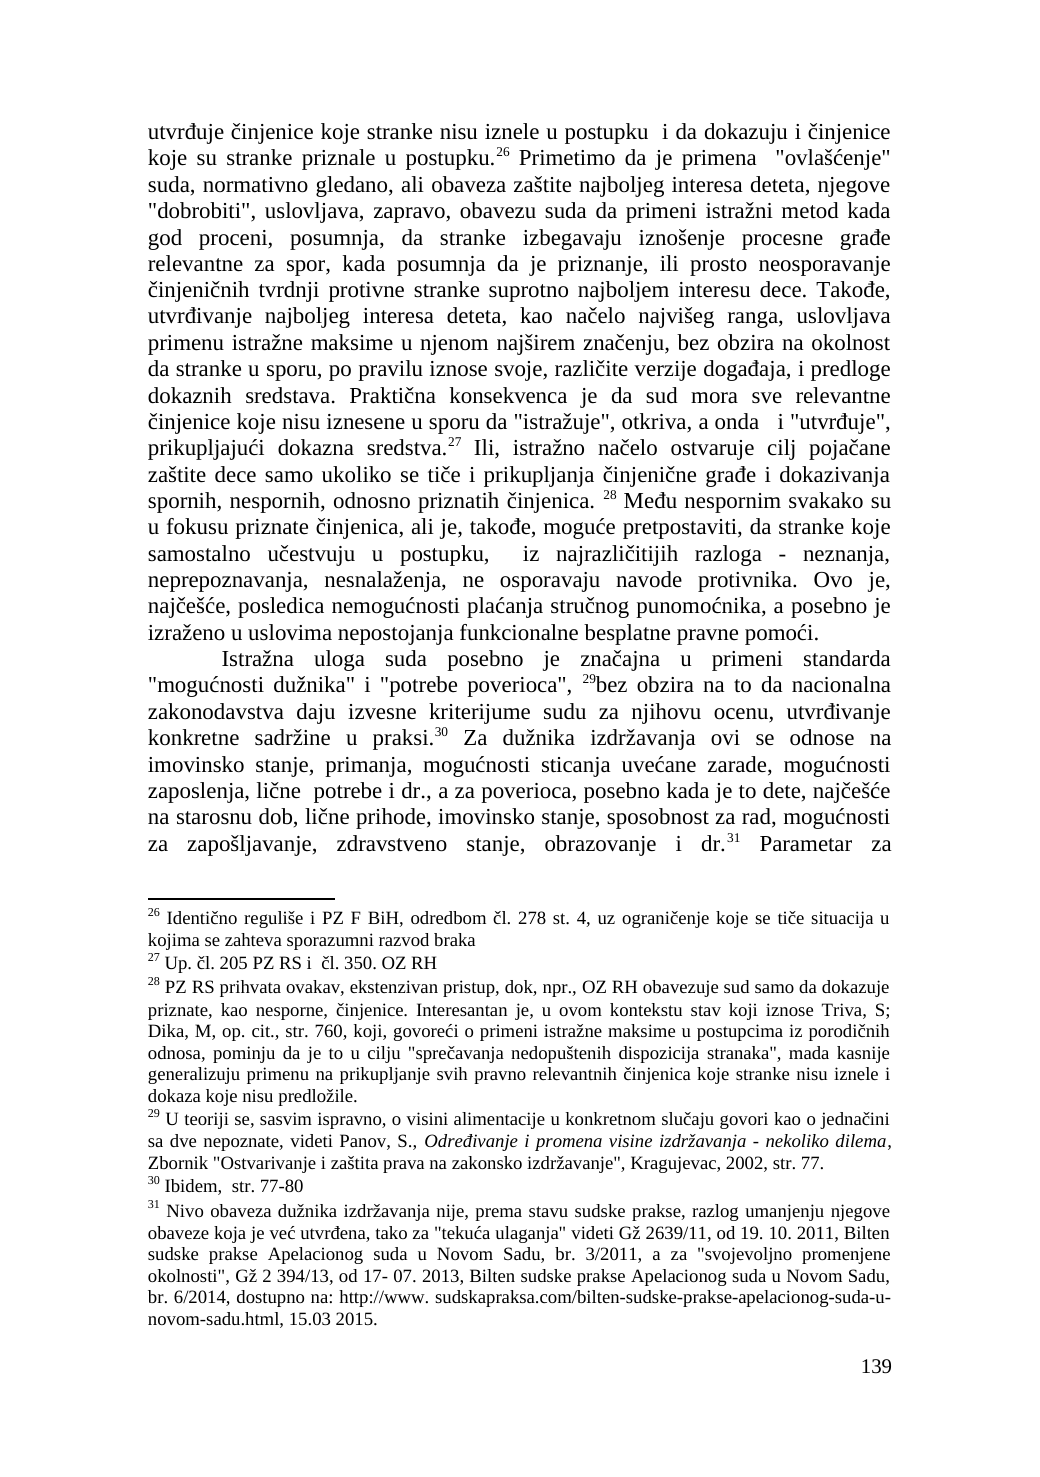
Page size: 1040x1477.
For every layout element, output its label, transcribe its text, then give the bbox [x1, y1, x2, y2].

text Istražna uloga suda posebno je značajna u primeni standarda "mogućnosti dužnika" i "potrebe poverioca", bez obzira na to da nacionalna zakonodavstva daju izvesne kriterijume sudu za njihovu ocenu, utvrđivanje konkretne sadržine u praksi. Za dužnika izdržavanja ovi se odnose na imovinsko stanje, primanja, mogućnosti sticanja uvećane zarade, mogućnosti zaposlenja, lične potrebe i dr., a za poverioca, posebno kada je to dete, najčešće na starosnu dob, lične prihode, imovinsko stanje, sposobnost za rad, mogućnosti za zapošljavanje, zdravstveno stanje, obrazovanje i dr. Parametar za određivanje sume izdržavanja je "najmanje" životni standard roditelja. Različita je i uloga suda, dok PZ RS govori o utvrđivanju "visine izdržavanja", OZ RH, npr., obavezuje sud da utvrdi "ukupne materijalne potrebe deteta" koje se "odnose na: troškove stanovanja, prehrane, odijevanja, higijene, odgoja, obrazovanja i skrbi o djetetovom zdravlju" (čl. 311). Zaštitnu ulogu ima i regulisanje tzv. minimuma ukupnih materijalnih potreba za mesečno izdržavanje deteta, kao i minimalni iznos izdržavanja u Srbiji o kome, međutim, sud samo "vodi računa". [148, 645, 892, 856]
text Načini formulisanja ovog načela u zakonodavstvima država našeg regiona unekoliko se razlikuju, i mogu biti predmet tumačenja, ali i njegovo situiranje u sporovima iz oblasti porodičnih odnosa, ali je pravilo u postupcima za izdržavanje. Tako, PZ RS (čl. 205), ovlašćenje sud da utvrđuje činjenice koje nisu sporne među strankama, a može i samostalno istraživati činjenice koje ni jedna stranka nije iznela, dok, npr. OZ RH (čl. 350), ovlašćuje sud da utvrđuje činjenice koje stranke nisu iznele u postupku i da dokazuju i činjenice koje su stranke priznale u postupku. Primetimo da je primena "ovlašćenje" suda, normativno gledano, ali obaveza zaštite najboljeg interesa deteta, njegove "dobrobiti", uslovljava, zapravo, obavezu suda da primeni istražni metod kada god proceni, posumnja, da stranke izbegavaju iznošenje procesne građe relevantne za spor, kada posumnja da je priznanje, ili prosto neosporavanje činjeničnih tvrdnji protivne stranke suprotno najboljem interesu dece. Takođe, utvrđivanje najboljeg interesa deteta, kao načelo najvišeg ranga, uslovljava primenu istražne maksime u njenom najširem značenju, bez obzira na okolnost da stranke u sporu, po pravilu iznose svoje, različite verzije događaja, i predloge dokaznih sredstava. Praktična konsekvenca je da sud mora sve relevantne činjenice koje nisu iznesene u sporu da "istražuje", otkriva, a onda i "utvrđuje", prikupljajući dokazna sredstva. Ili, istražno načelo ostvaruje cilj pojačane zaštite dece samo ukoliko se tiče i prikupljanja činjenične građe i dokazivanja spornih, nespornih, odnosno priznatih činjenica. Među nespornim svakako su u fokusu priznate činjenica, ali je, takođe, moguće pretpostaviti, da stranke koje samostalno učestvuju u postupku, iz najrazličitijih razloga - neznanja, neprepoznavanja, nesnalaženja, ne osporavaju navode protivnika. Ovo je, najčešće, posledica nemogućnosti plaćanja stručnog punomoćnika, a posebno je izraženo u uslovima nepostojanja funkcionalne besplatne pravne pomoći. [148, 118, 892, 645]
